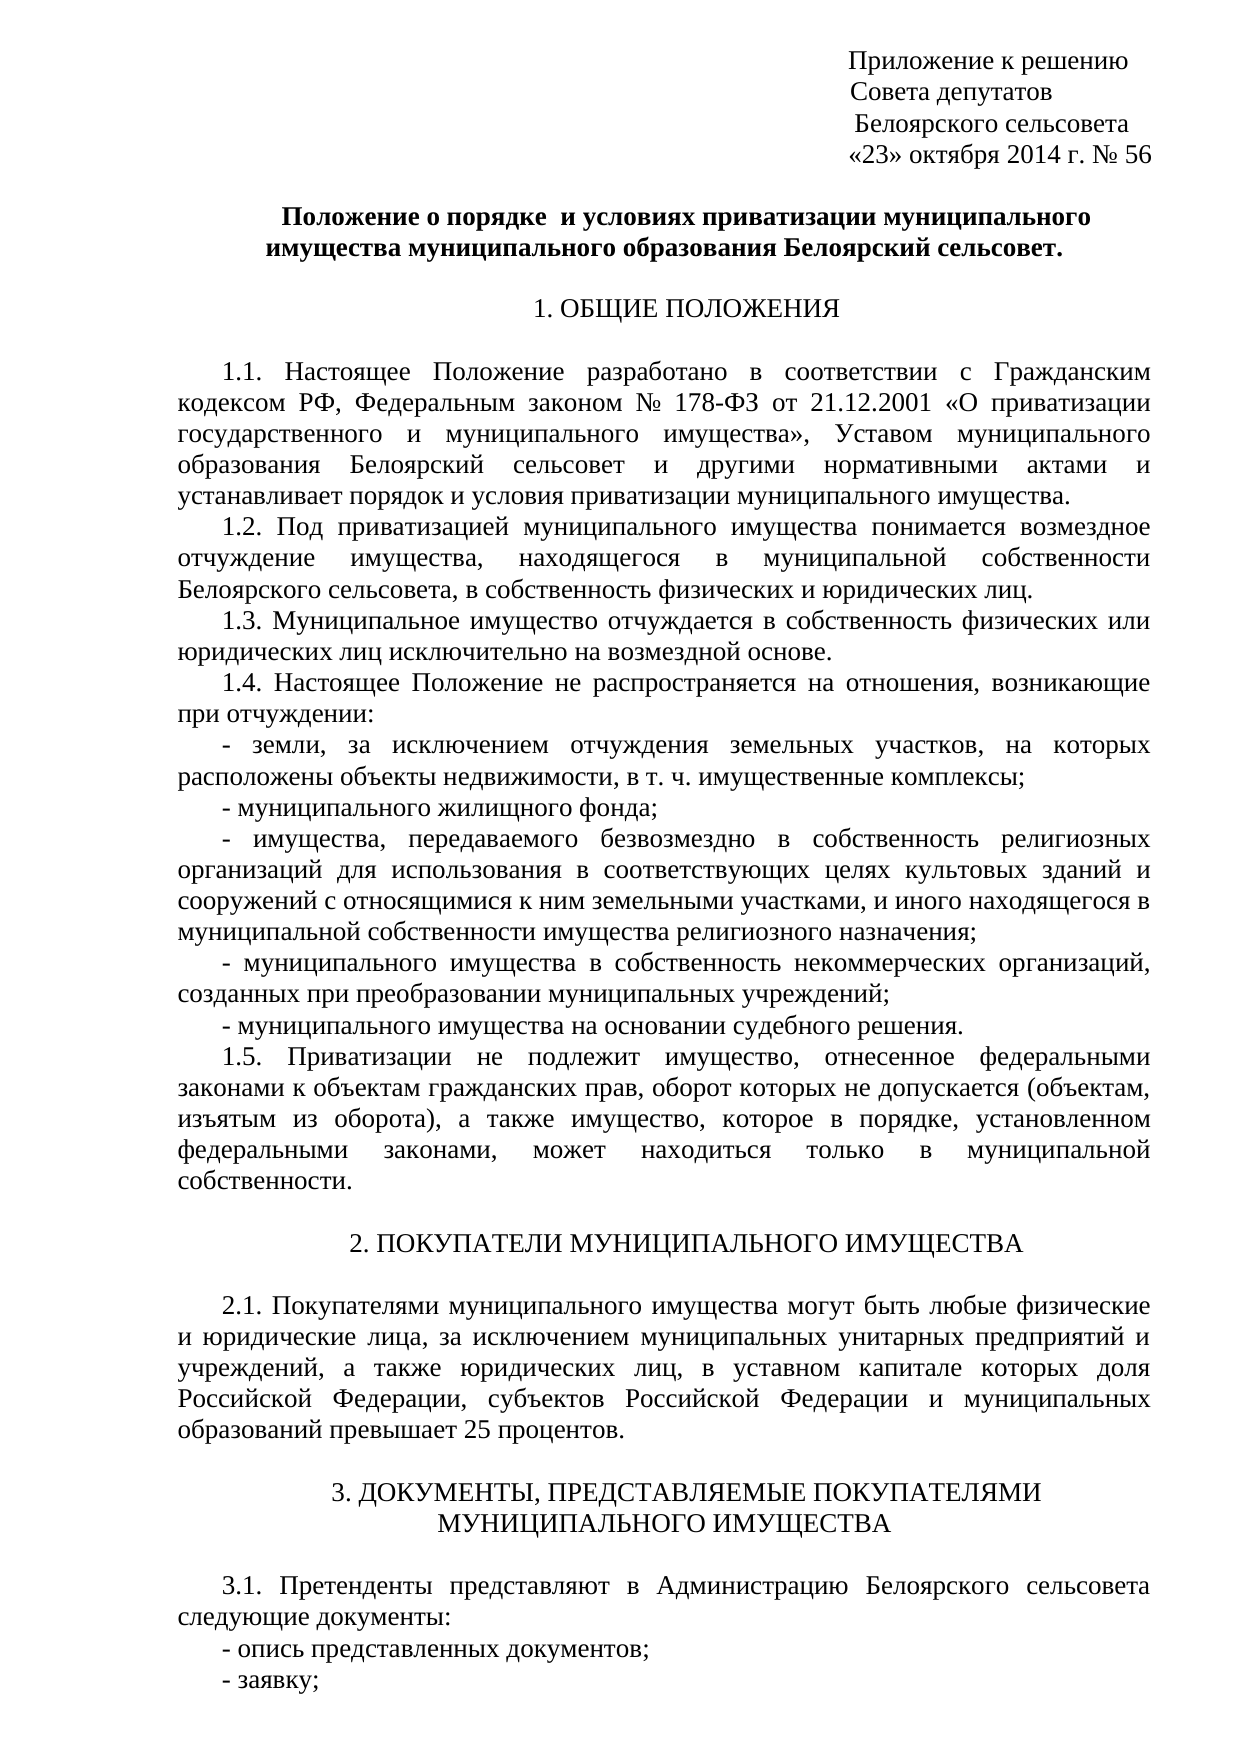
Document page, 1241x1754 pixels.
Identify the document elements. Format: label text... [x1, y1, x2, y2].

text - муниципального имущества в собственность некоммерческих организаций, созданных при преобразовании муниципальных учреждений; [177, 946, 1152, 1009]
text 2.1. Покупателями муниципального имущества могут быть любые физические и юридические лица, за исключением муниципальных унитарных предприятий и учреждений, а также юридических лиц, в уставном капитале которых доля Российской Федерации, субъектов Российской Федерации и муниципальных образований превышает 25 процентов. [177, 1289, 1152, 1445]
text 1.2. Под приватизацией муниципального имущества понимается возмездное отчуждение имущества, находящегося в муниципальной собственности Белоярского сельсовета, в собственность физических и юридических лиц. [177, 510, 1152, 604]
text 3. ДОКУМЕНТЫ, ПРЕДСТАВЛЯЕМЫЕ ПОКУПАТЕЛЯМИ МУНИЦИПАЛЬНОГО ИМУЩЕСТВА [177, 1476, 1152, 1538]
text 1.5. Приватизации не подлежит имущество, отнесенное федеральными законами к объектам гражданских прав, оборот которых не допускается (объектам, изъятым из оборота), а также имущество, которое в порядке, установленном федеральными законами, может находиться только в муниципальной собственности. [177, 1040, 1152, 1196]
text 1.1. Настоящее Положение разработано в соответствии с Гражданским кодексом РФ, Федеральным законом № 178-ФЗ от 21.12.2001 «О приватизации государственного и муниципального имущества», Уставом муниципального образования Белоярский сельсовет и другими нормативными актами и устанавливает порядок и условия приватизации муниципального имущества. [177, 355, 1152, 510]
text - имущества, передаваемого безвозмездно в собственность религиозных организаций для использования в соответствующих целях культовых зданий и сооружений с относящимися к ним земельными участками, и иного находящегося в муниципальной собственности имущества религиозного назначения; [177, 822, 1152, 946]
text 1.3. Муниципальное имущество отчуждается в собственность физических или юридических лиц исключительно на возмездной основе. [177, 604, 1152, 666]
text - земли, за исключением отчуждения земельных участков, на которых расположены объекты недвижимости, в т. ч. имущественные комплексы; [177, 728, 1152, 791]
text Совета депутатов [177, 76, 1152, 107]
text - муниципального жилищного фонда; [177, 791, 1152, 822]
text 3.1. Претенденты представляют в Администрацию Белоярского сельсовета следующие документы: [177, 1569, 1152, 1632]
text - муниципального имущества на основании судебного решения. [177, 1009, 1152, 1040]
text «23» октября 2014 г. № 56 [177, 138, 1152, 169]
text Белоярского сельсовета [177, 107, 1152, 138]
text - заявку; [177, 1663, 1152, 1694]
text 1.4. Настоящее Положение не распространяется на отношения, возникающие при отчуждении: [177, 666, 1152, 728]
text 1. ОБЩИЕ ПОЛОЖЕНИЯ [177, 292, 1152, 323]
text - опись представленных документов; [177, 1632, 1152, 1663]
text 2. ПОКУПАТЕЛИ МУНИЦИПАЛЬНОГО ИМУЩЕСТВА [177, 1227, 1152, 1258]
text Положение о порядке и условиях приватизации муниципального имущества муниципального образования Белоярский сельсовет. [177, 200, 1152, 262]
text Приложение к решению [177, 44, 1152, 76]
